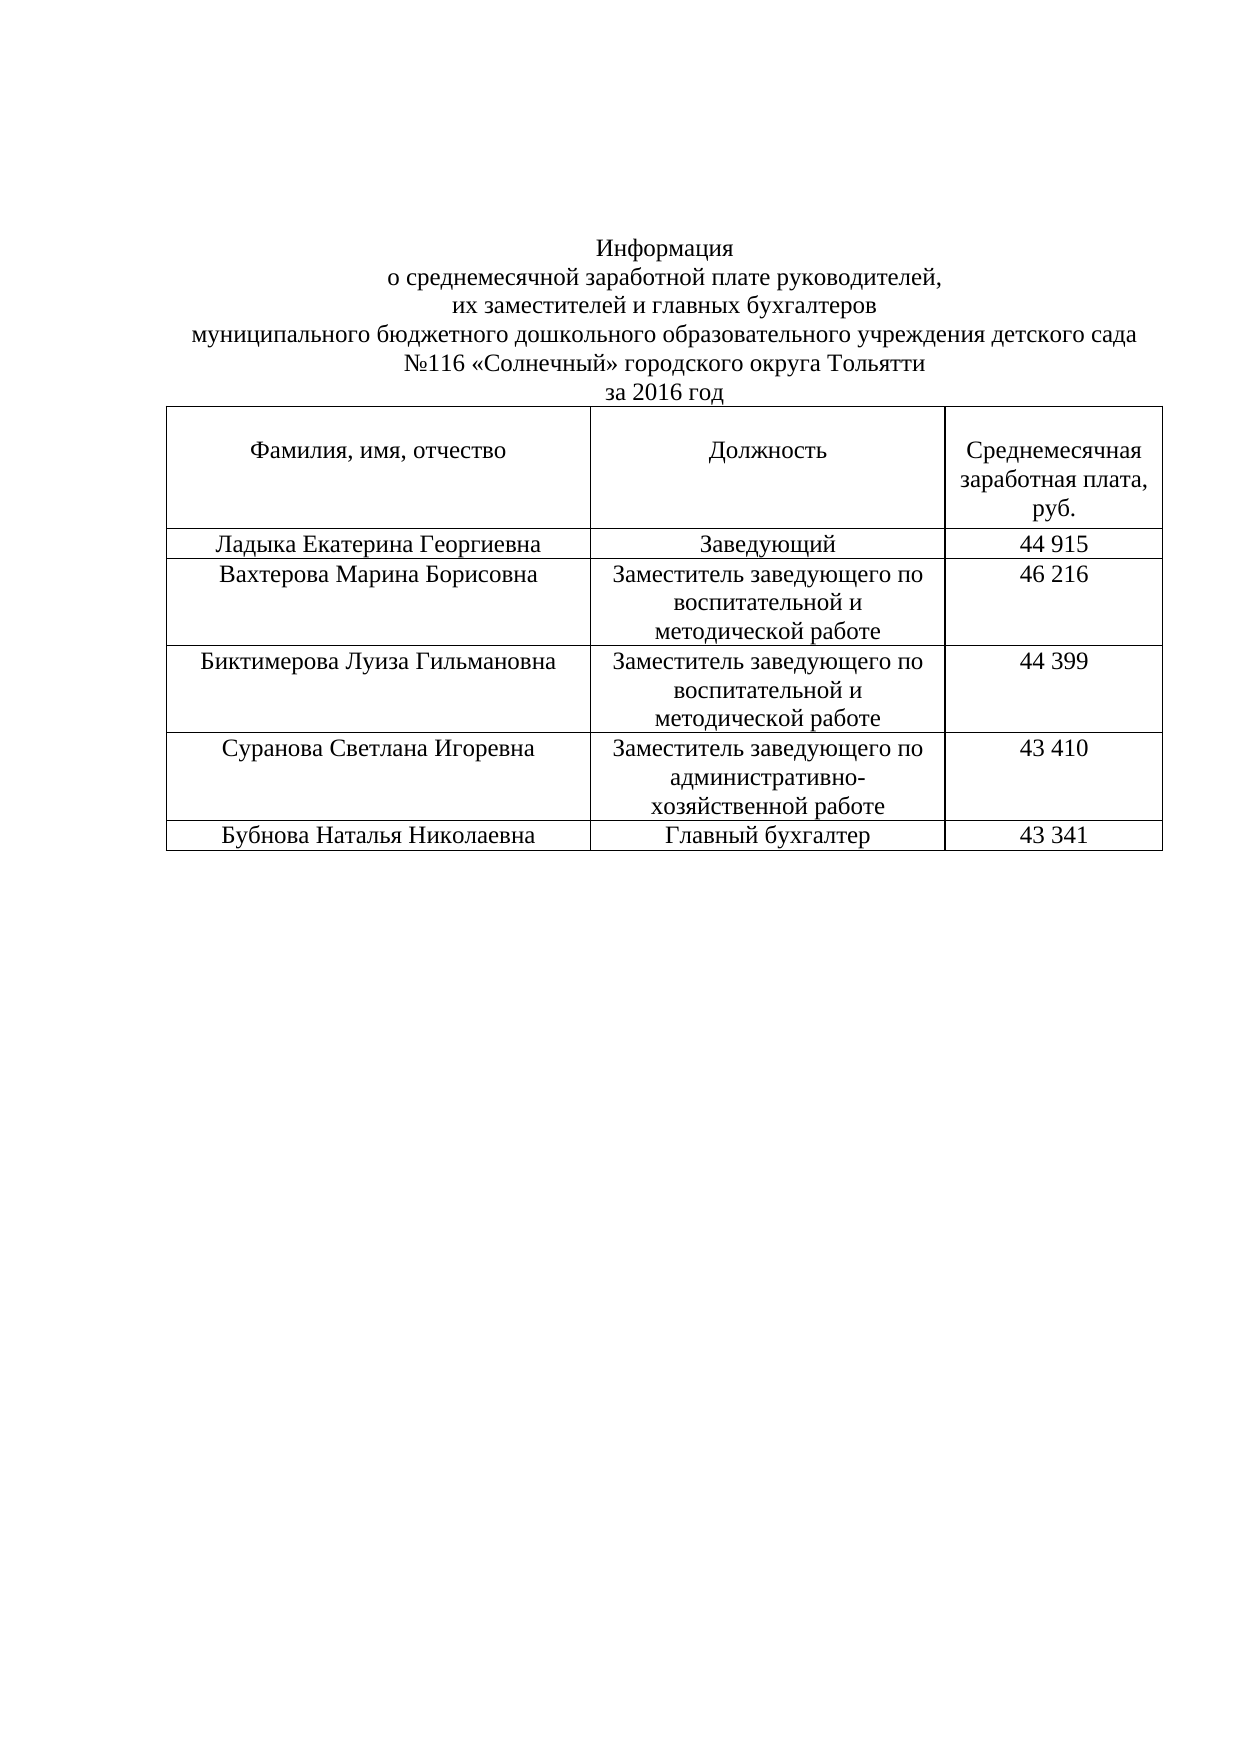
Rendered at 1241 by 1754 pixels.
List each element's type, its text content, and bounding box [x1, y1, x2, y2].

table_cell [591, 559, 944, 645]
text о среднемесячной заработной плате руководителей, [177, 262, 1152, 291]
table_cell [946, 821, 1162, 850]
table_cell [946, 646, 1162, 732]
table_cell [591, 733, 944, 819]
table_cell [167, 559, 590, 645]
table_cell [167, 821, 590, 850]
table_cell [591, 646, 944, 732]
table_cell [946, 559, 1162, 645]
text за 2016 год [177, 377, 1152, 406]
text муниципального бюджетного дошкольного образовательного учреждения детского сада №116 «Солнечный» городского округа Тольятти [177, 319, 1152, 377]
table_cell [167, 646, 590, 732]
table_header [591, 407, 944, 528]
text их заместителей и главных бухгалтеров [177, 291, 1152, 319]
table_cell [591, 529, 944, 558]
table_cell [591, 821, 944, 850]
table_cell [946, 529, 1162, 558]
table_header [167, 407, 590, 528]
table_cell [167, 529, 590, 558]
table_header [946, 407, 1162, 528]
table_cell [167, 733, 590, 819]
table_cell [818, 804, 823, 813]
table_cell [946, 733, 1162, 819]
text Информация [177, 233, 1152, 262]
